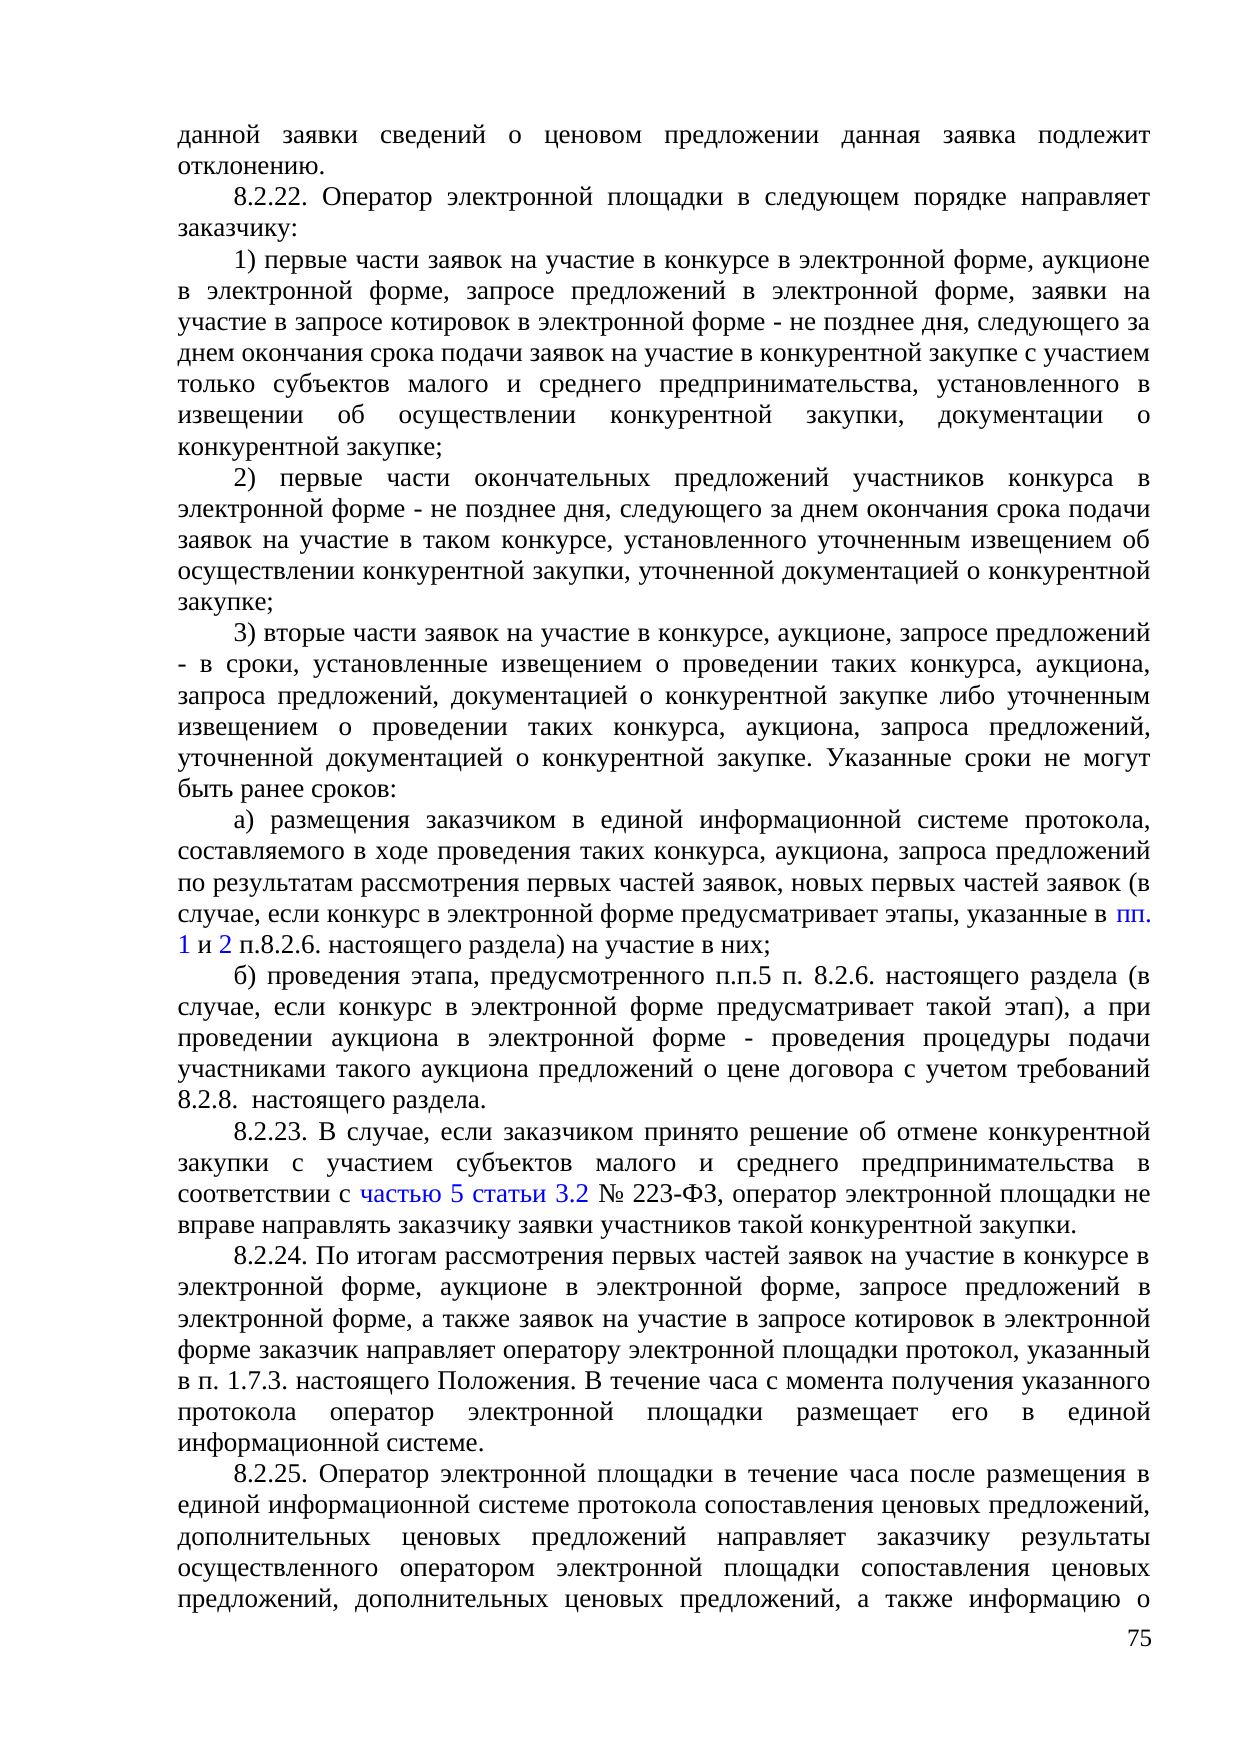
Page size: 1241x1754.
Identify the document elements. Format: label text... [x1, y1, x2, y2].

text 8.2.22. Оператор электронной площадки в следующем порядке направляет заказчику: [177, 180, 1152, 243]
text 3) вторые части заявок на участие в конкурсе, аукционе, запросе предложений - в сроки, установленные извещением о проведении таких конкурса, аукциона, запроса предложений, документацией о конкурентной закупке либо уточненным извещением о проведении таких конкурса, аукциона, запроса предложений, уточненной документацией о конкурентной закупке. Указанные сроки не могут быть ранее сроков: [177, 616, 1152, 803]
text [177, 118, 1152, 180]
text 8.2.23. В случае, если заказчиком принято решение об отмене конкурентной закупки с участием субъектов малого и среднего предпринимательства в соответствии с частью 5 статьи 3.2 № 223-ФЗ, оператор электронной площадки не вправе направлять заказчику заявки участников такой конкурентной закупки. [177, 1115, 1152, 1239]
text 8.2.24. По итогам рассмотрения первых частей заявок на участие в конкурсе в электронной форме, аукционе в электронной форме, запросе предложений в электронной форме, а также заявок на участие в запросе котировок в электронной форме заказчик направляет оператору электронной площадки протокол, указанный в п. 1.7.3. настоящего Положения. В течение часа с момента получения указанного протокола оператор электронной площадки размещает его в единой информационной системе. [177, 1239, 1152, 1457]
text 2) первые части окончательных предложений участников конкурса в электронной форме - не позднее дня, следующего за днем окончания срока подачи заявок на участие в таком конкурсе, установленного уточненным извещением об осуществлении конкурентной закупки, уточненной документацией о конкурентной закупке; [177, 461, 1152, 616]
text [177, 1457, 1152, 1613]
text а) размещения заказчиком в единой информационной системе протокола, составляемого в ходе проведения таких конкурса, аукциона, запроса предложений по результатам рассмотрения первых частей заявок, новых первых частей заявок (в случае, если конкурс в электронной форме предусматривает этапы, указанные в пп. 1 и 2 п.8.2.6. настоящего раздела) на участие в них; [177, 803, 1152, 959]
text б) проведения этапа, предусмотренного п.п.5 п. 8.2.6. настоящего раздела (в случае, если конкурс в электронной форме предусматривает такой этап), а при проведении аукциона в электронной форме - проведения процедуры подачи участниками такого аукциона предложений о цене договора с учетом требований 8.2.8. настоящего раздела. [177, 959, 1152, 1115]
text 1) первые части заявок на участие в конкурсе в электронной форме, аукционе в электронной форме, запросе предложений в электронной форме, заявки на участие в запросе котировок в электронной форме - не позднее дня, следующего за днем окончания срока подачи заявок на участие в конкурентной закупке с участием только субъектов малого и среднего предпринимательства, установленного в извещении об осуществлении конкурентной закупки, документации о конкурентной закупке; [177, 243, 1152, 461]
